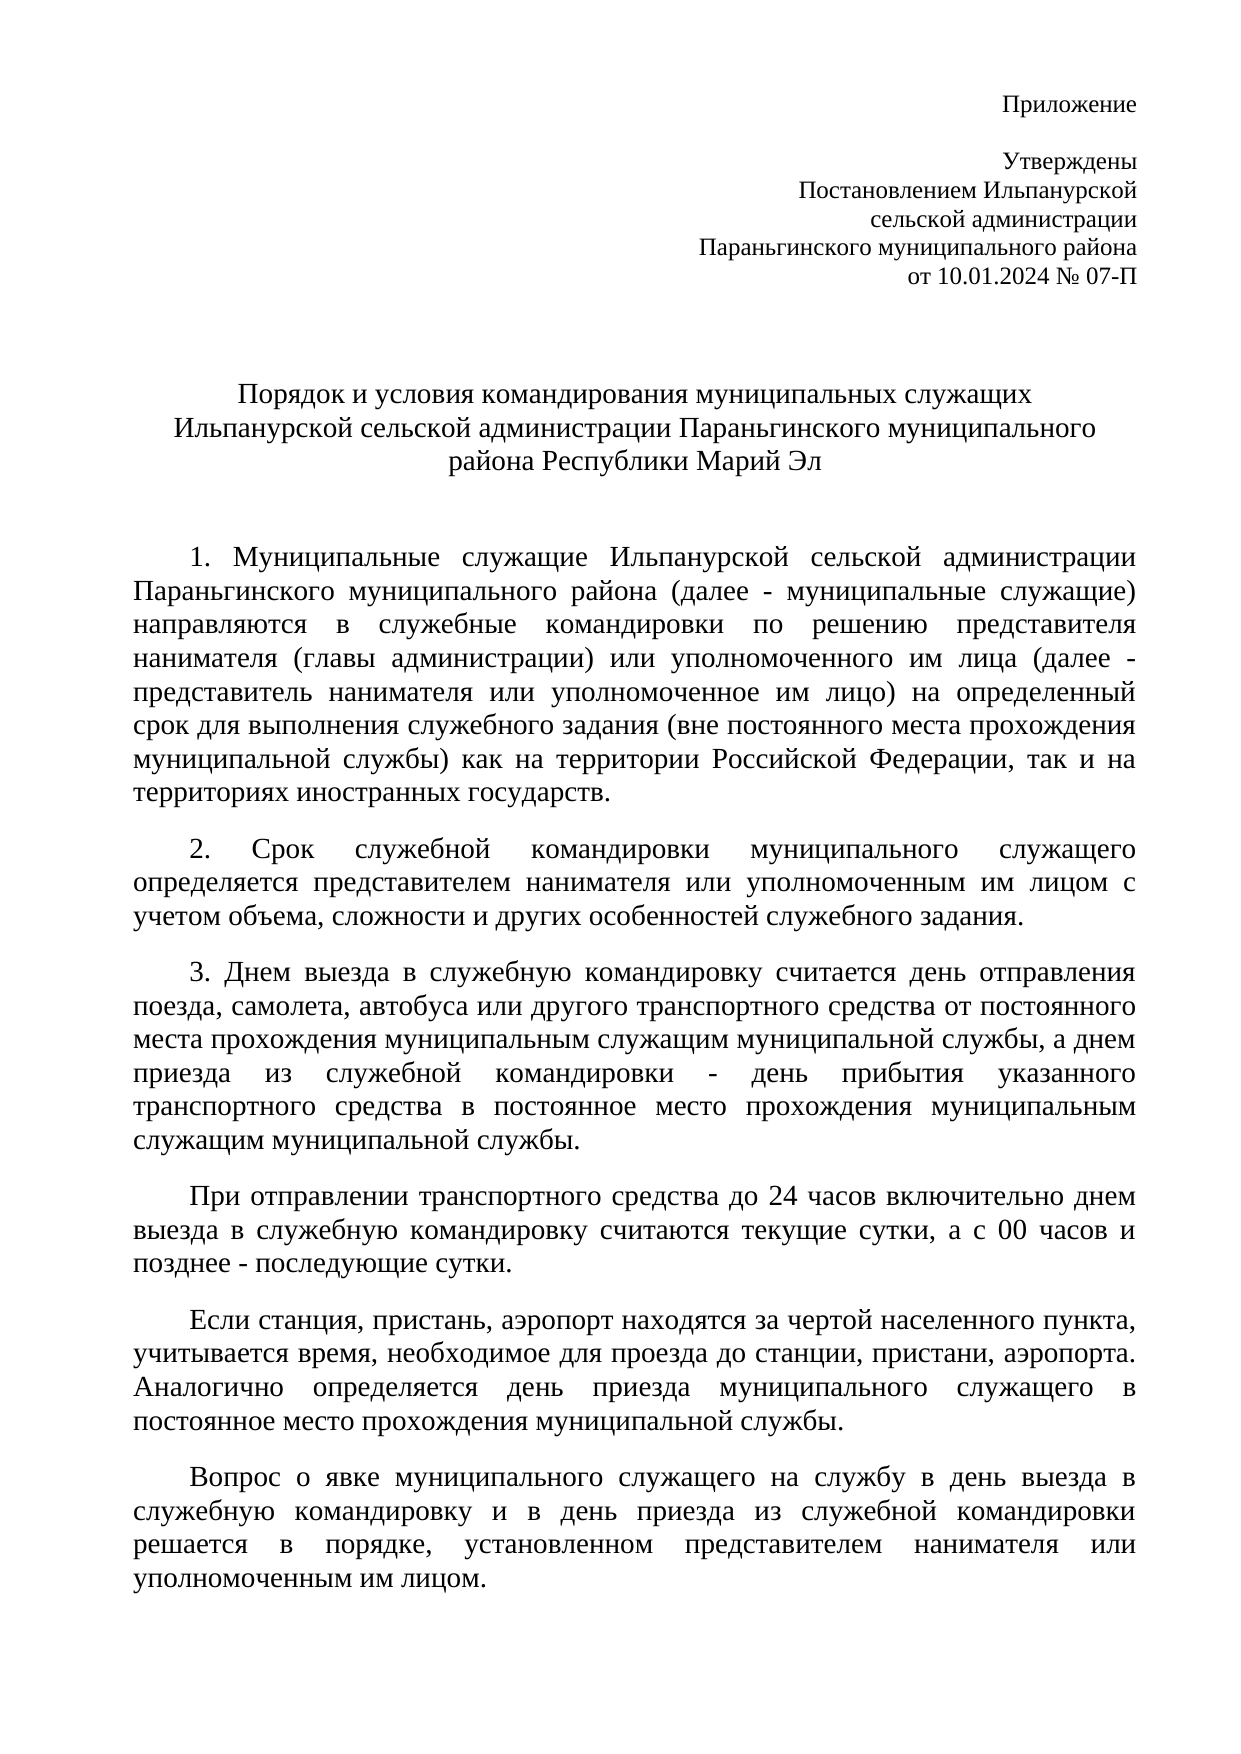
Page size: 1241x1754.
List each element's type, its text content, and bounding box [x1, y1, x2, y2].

text Если станция, пристань, аэропорт находятся за чертой населенного пункта, учитывается время, необходимое для проезда до станции, пристани, аэропорта. Аналогично определяется день приезда муниципального служащего в постоянное место прохождения муниципальной службы. [133, 1302, 1137, 1436]
title Ильпанурской сельской администрации Параньгинского муниципального района Республики Марий Эл [133, 410, 1137, 477]
text Параньгинского муниципального района [133, 232, 1137, 261]
text 1. Муниципальные служащие Ильпанурской сельской администрации Параньгинского муниципального района (далее - муниципальные служащие) направляются в служебные командировки по решению представителя нанимателя (главы администрации) или уполномоченного им лица (далее - представитель нанимателя или уполномоченное им лицо) на определенный срок для выполнения служебного задания (вне постоянного места прохождения муниципальной службы) как на территории Российской Федерации, так и на территориях иностранных государств. [133, 539, 1137, 808]
text Постановлением Ильпанурской [133, 175, 1137, 204]
text Вопрос о явке муниципального служащего на службу в день выезда в служебную командировку и в день приезда из служебной командировки решается в порядке, установленном представителем нанимателя или уполномоченным им лицом. [133, 1459, 1137, 1593]
title Порядок и условия командирования муниципальных служащих [133, 376, 1137, 410]
text 3. Днем выезда в служебную командировку считается день отправления поезда, самолета, автобуса или другого транспортного средства от постоянного места прохождения муниципальным служащим муниципальной службы, а днем приезда из служебной командировки - день прибытия указанного транспортного средства в постоянное место прохождения муниципальным служащим муниципальной службы. [133, 954, 1137, 1156]
text от 10.01.2024 № 07-П [133, 261, 1137, 290]
text 2. Срок служебной командировки муниципального служащего определяется представителем нанимателя или уполномоченным им лицом с учетом объема, сложности и других особенностей служебного задания. [133, 831, 1137, 931]
text Утверждены [133, 146, 1137, 175]
text При отправлении транспортного средства до 24 часов включительно днем выезда в служебную командировку считаются текущие сутки, а с 00 часов и позднее - последующие сутки. [133, 1178, 1137, 1279]
text сельской администрации [133, 204, 1137, 232]
text Приложение [133, 89, 1137, 117]
